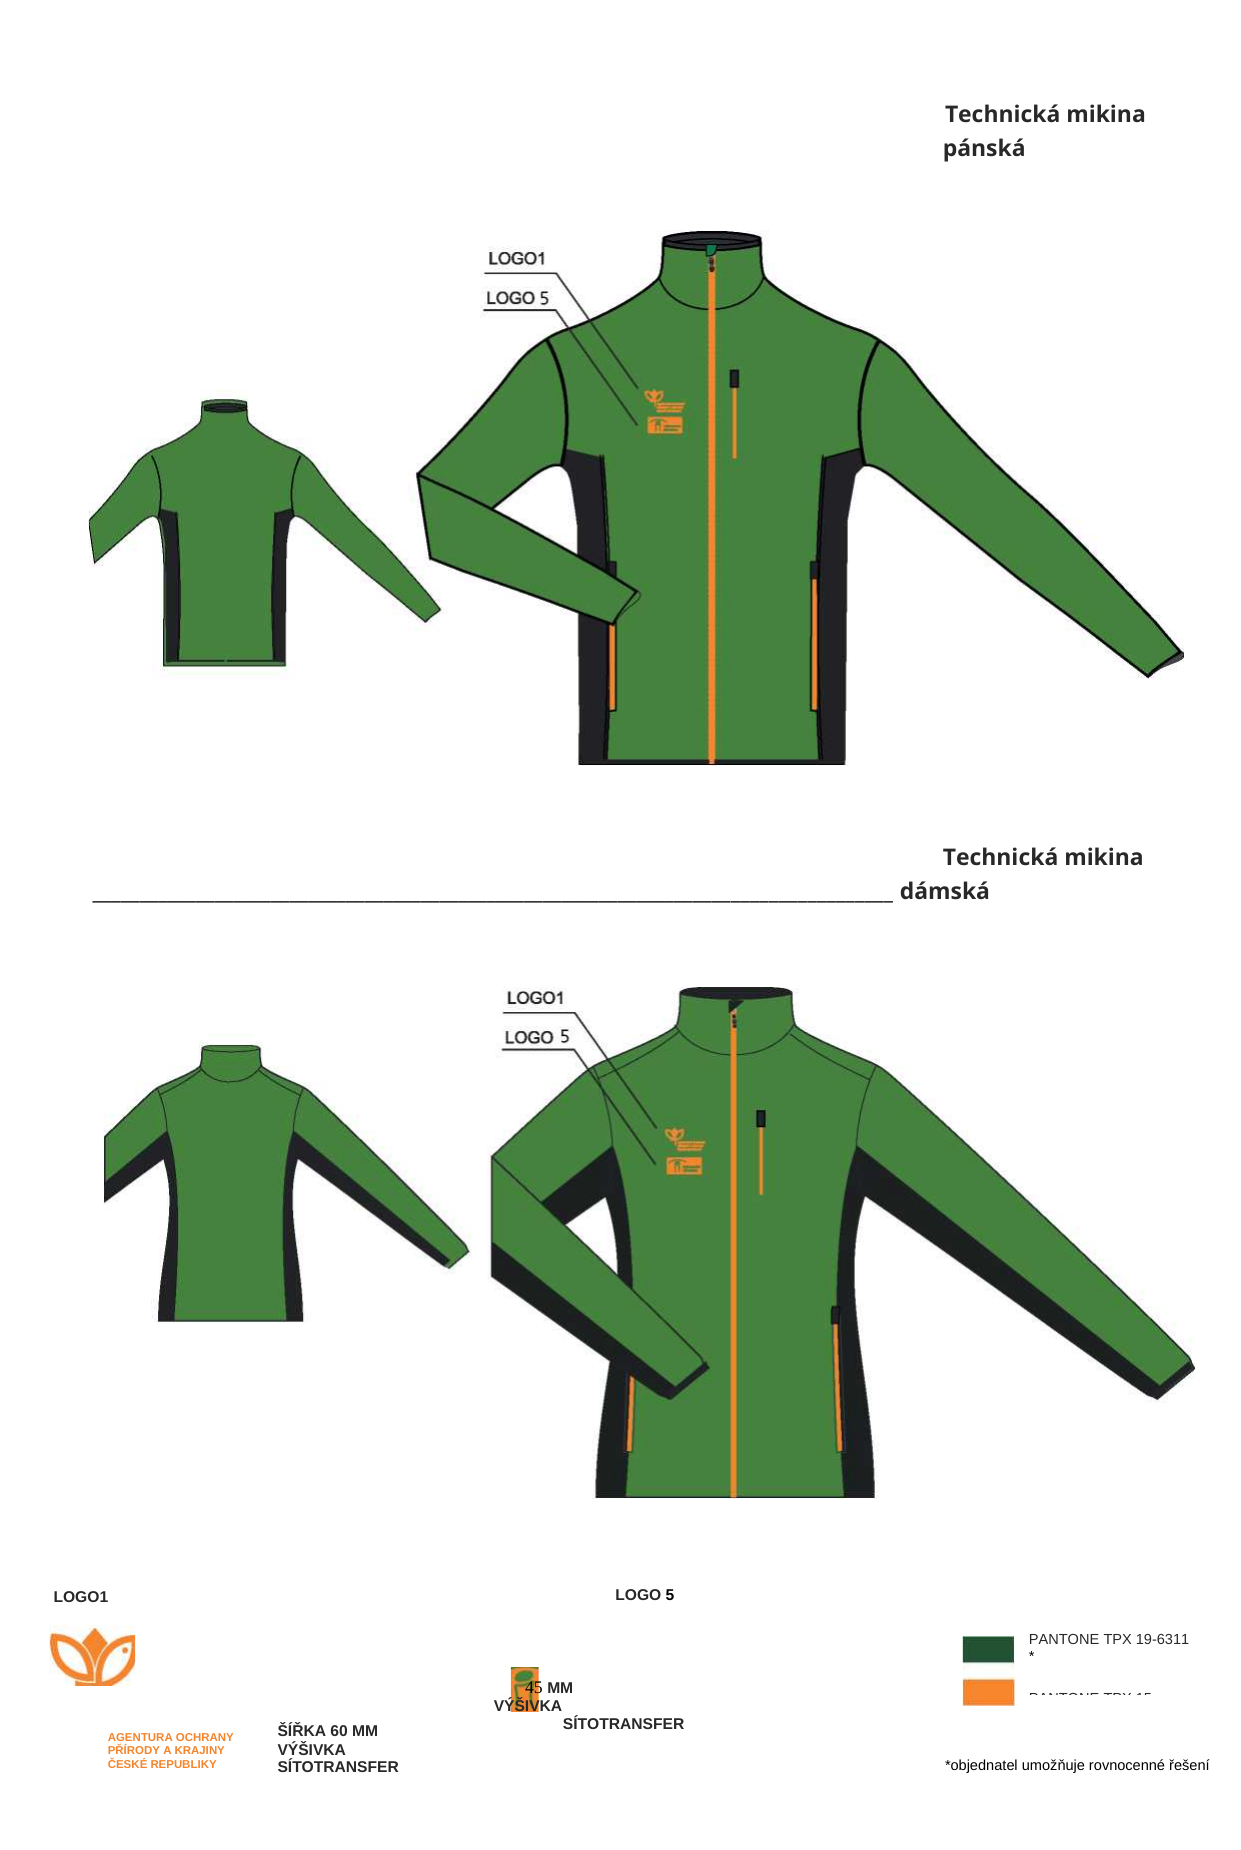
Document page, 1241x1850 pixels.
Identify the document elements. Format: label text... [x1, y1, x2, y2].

text SÍTOTRANSFER [93, 1715, 1154, 1733]
text VÝŠIVKA [93, 1697, 1154, 1715]
text LOGO 5 [93, 1586, 1154, 1604]
picture [962, 1636, 1015, 1706]
text 45 MM [1015, 1677, 1154, 1697]
picture [103, 987, 1196, 1499]
text Technická mikina dámská [93, 841, 1154, 906]
picture [49, 1625, 136, 1686]
text 45 MM [93, 1677, 962, 1697]
picture [510, 1667, 539, 1677]
picture [88, 230, 1184, 766]
text Technická mikina pánská [943, 98, 1154, 163]
